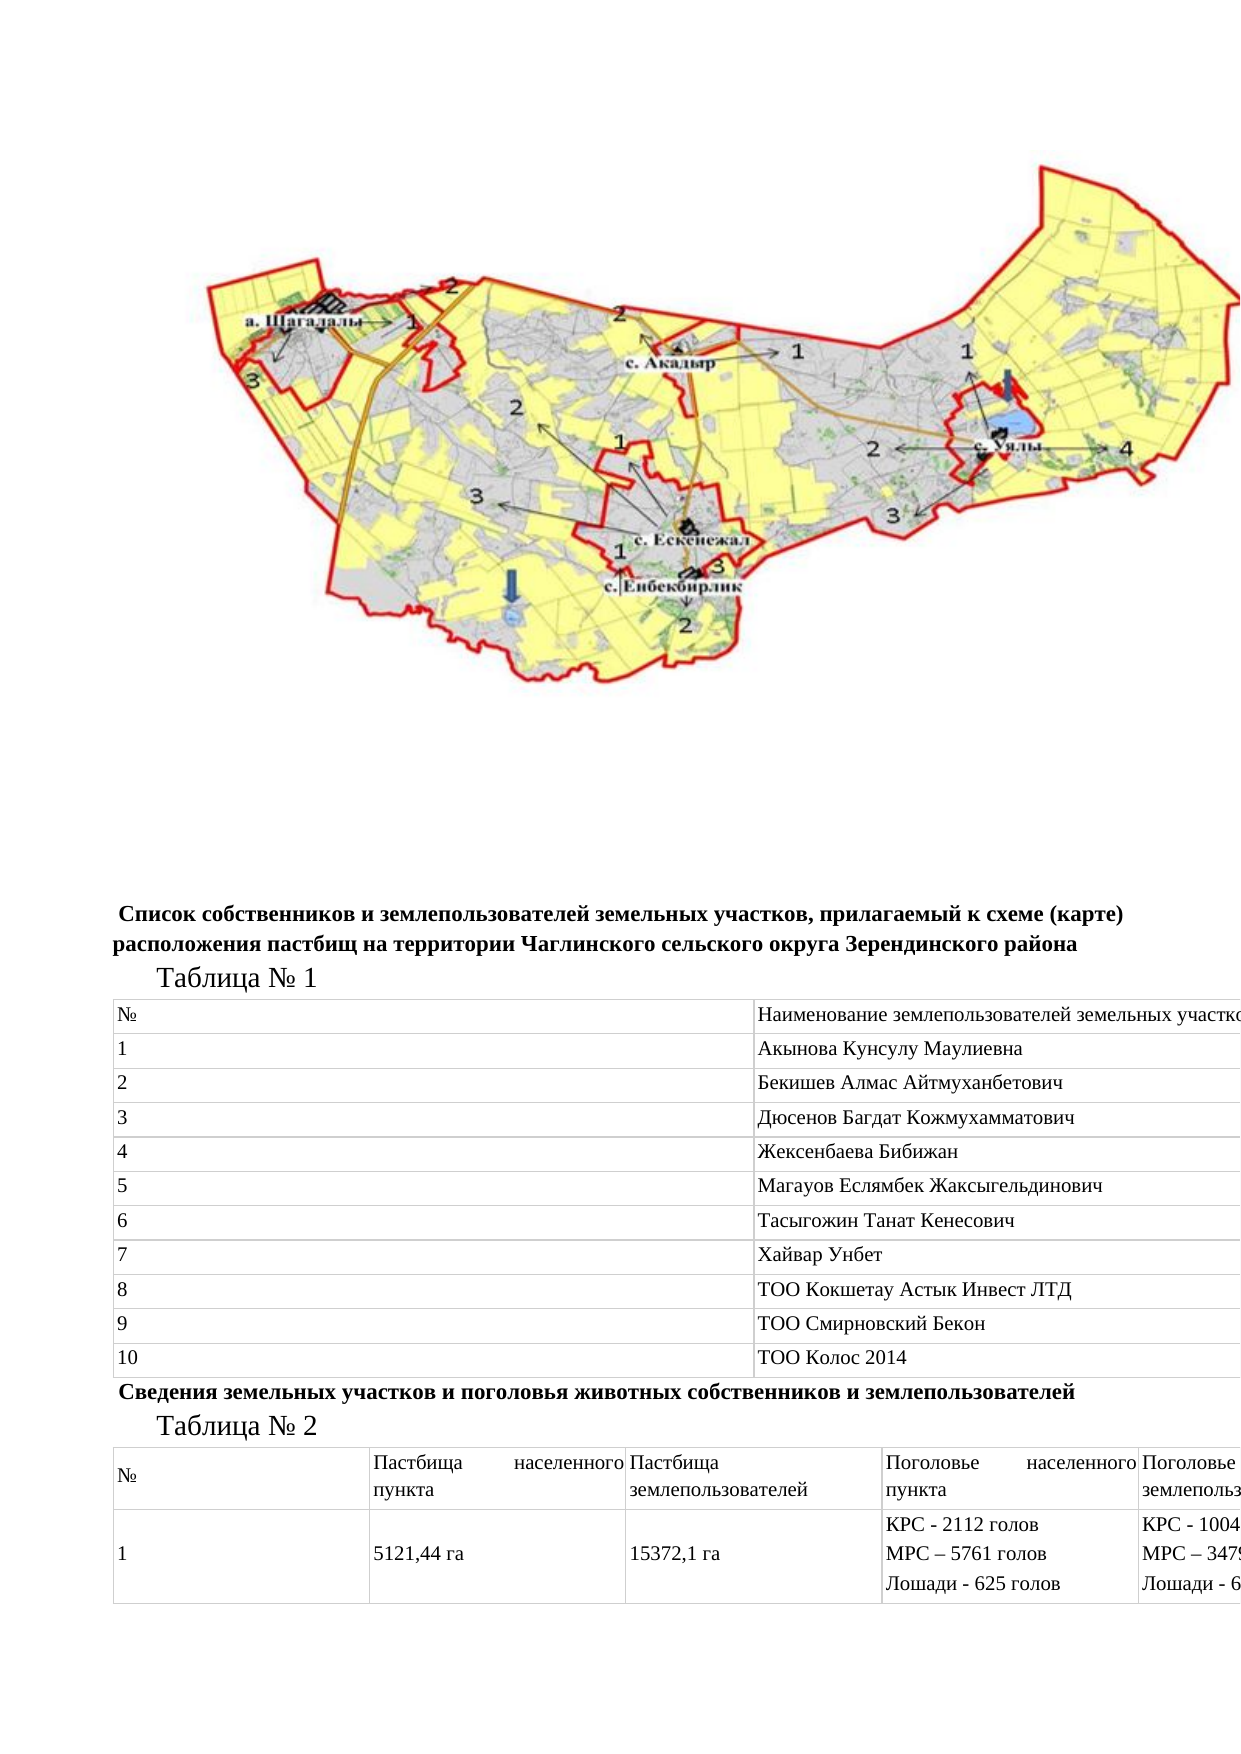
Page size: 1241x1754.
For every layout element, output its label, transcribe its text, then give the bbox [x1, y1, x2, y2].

table_header № [114, 1000, 753, 1033]
table_cell 7 [114, 1241, 753, 1274]
table_cell 1 [114, 1510, 369, 1602]
table_header Поголовье населенного пункта [883, 1448, 1138, 1509]
table_cell Жексенбаева Бибижан [755, 1138, 1240, 1171]
table_cell КРС - 2112 голов МРС – 5761 голов Лошади - 625 голов [883, 1510, 1138, 1602]
table_cell 1 [114, 1034, 753, 1067]
text Список собственников и землепользователей земельных участков, прилагаемый к схеме (карте) расположения пастбищ на территории Чаглинского сельского округа Зерендинского района [112, 900, 1128, 956]
table_cell 9 [114, 1309, 753, 1342]
text Таблица № 1 [112, 960, 1128, 994]
table_cell Тасыгожин Танат Кенесович [755, 1206, 1240, 1239]
table_cell ТОО Смирновский Бекон [755, 1309, 1240, 1342]
table_cell ТОО Кокшетау Астык Инвест ЛТД [755, 1275, 1240, 1308]
table_cell Бекишев Алмас Айтмуханбетович [755, 1069, 1240, 1102]
table_cell 2 [114, 1069, 753, 1102]
table_cell 10 [114, 1344, 753, 1377]
text Сведения земельных участков и поголовья животных собственников и землепользователей [112, 1378, 1128, 1404]
table_cell Магауов Еслямбек Жаксыгельдинович [755, 1172, 1240, 1205]
table_cell Хайвар Унбет [755, 1241, 1240, 1274]
picture [112, 150, 1241, 836]
table_cell ТОО Колос 2014 [755, 1344, 1240, 1377]
table_cell 5121,44 га [370, 1510, 625, 1602]
table_cell 5 [114, 1172, 753, 1205]
table_header № [114, 1448, 369, 1509]
table_cell 4 [114, 1138, 753, 1171]
table_cell 15372,1 га [626, 1510, 881, 1602]
table_cell Дюсенов Багдат Кожмухамматович [755, 1103, 1240, 1136]
table_header Пастбища землепользователей [626, 1448, 881, 1509]
table_cell 3 [114, 1103, 753, 1136]
text Таблица № 2 [112, 1408, 1128, 1442]
table_header Наименование землепользователей земельных участков [755, 1000, 1240, 1033]
table_header Пастбища населенного пункта [370, 1448, 625, 1509]
table_cell Акынова Кунсулу Маулиевна [755, 1034, 1240, 1067]
table_cell 8 [114, 1275, 753, 1308]
table_cell 6 [114, 1206, 753, 1239]
table_header Поголовье землепользователей [1139, 1448, 1240, 1509]
table_cell КРС - 1004 голов МРС – 3479 голов Лошади - 683 голов [1139, 1510, 1240, 1602]
